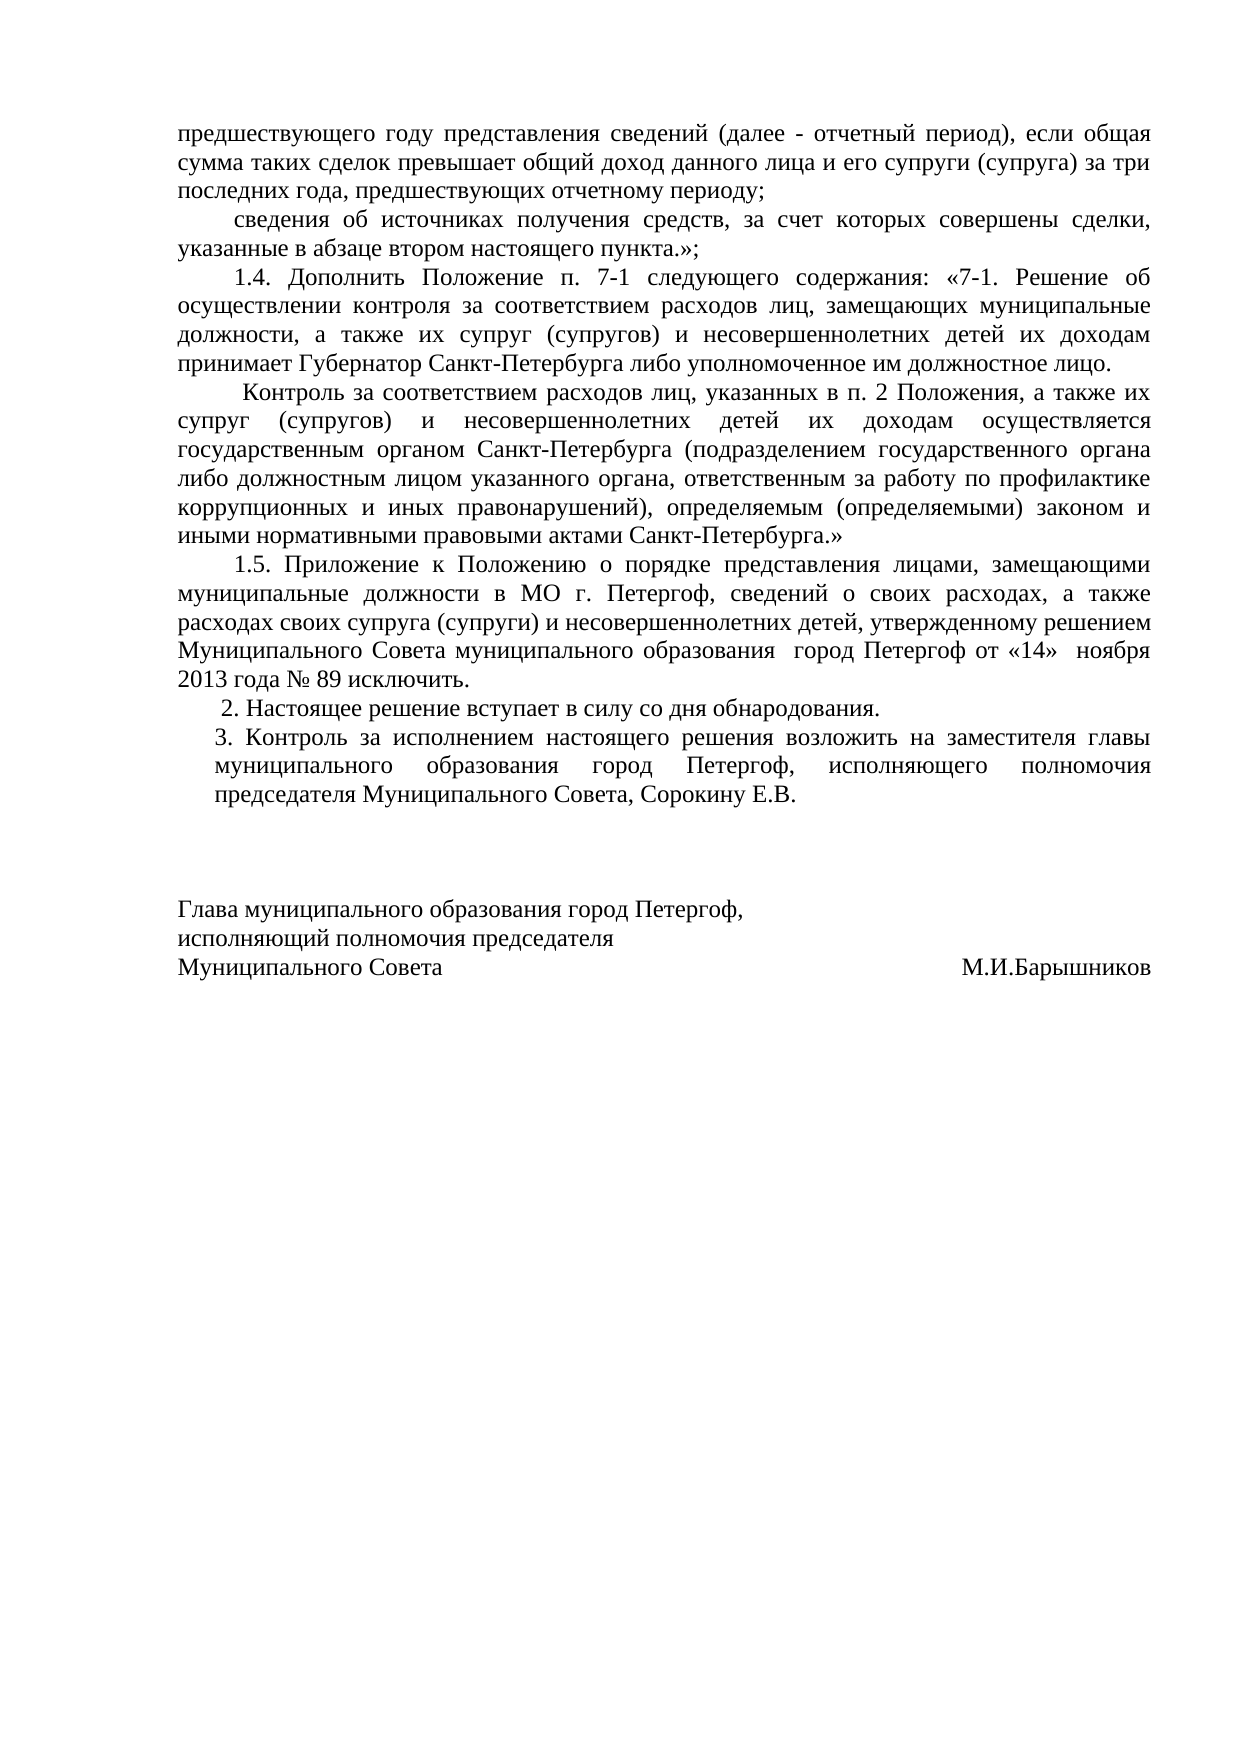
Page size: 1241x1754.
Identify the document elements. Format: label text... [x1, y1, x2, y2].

text Муниципального Совета М.И.Барышников [177, 952, 1152, 981]
text Глава муниципального образования город Петергоф, [177, 894, 1152, 923]
text 1.5. Приложение к Положению о порядке представления лицами, замещающими муниципальные должности в МО г. Петергоф, сведений о своих расходах, а также расходах своих супруга (супруги) и несовершеннолетних детей, утвержденному решением Муниципального Совета муниципального образования город Петергоф от «14» ноября 2013 года № 89 исключить. [177, 549, 1152, 693]
text 1.4. Дополнить Положение п. 7-1 следующего содержания: «7-1. Решение об осуществлении контроля за соответствием расходов лиц, замещающих муниципальные должности, а также их супруг (супругов) и несовершеннолетних детей их доходам принимает Губернатор Санкт-Петербурга либо уполномоченное им должностное лицо. [177, 262, 1152, 377]
text 3. Контроль за исполнением настоящего решения возложить на заместителя главы муниципального образования город Петергоф, исполняющего полномочия председателя Муниципального Совета, Сорокину Е.В. [214, 722, 1152, 808]
text исполняющий полномочия председателя [177, 923, 1152, 952]
text Контроль за соответствием расходов лиц, указанных в п. 2 Положения, а также их супруг (супругов) и несовершеннолетних детей их доходам осуществляется государственным органом Санкт-Петербурга (подразделением государственного органа либо должностным лицом указанного органа, ответственным за работу по профилактике коррупционных и иных правонарушений), определяемым (определяемыми) законом и иными нормативными правовыми актами Санкт-Петербурга.» [177, 377, 1152, 549]
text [177, 118, 1152, 204]
text сведения об источниках получения средств, за счет которых совершены сделки, указанные в абзаце втором настоящего пункта.»; [177, 204, 1152, 262]
text 2. Настоящее решение вступает в силу со дня обнародования. [214, 693, 1152, 722]
